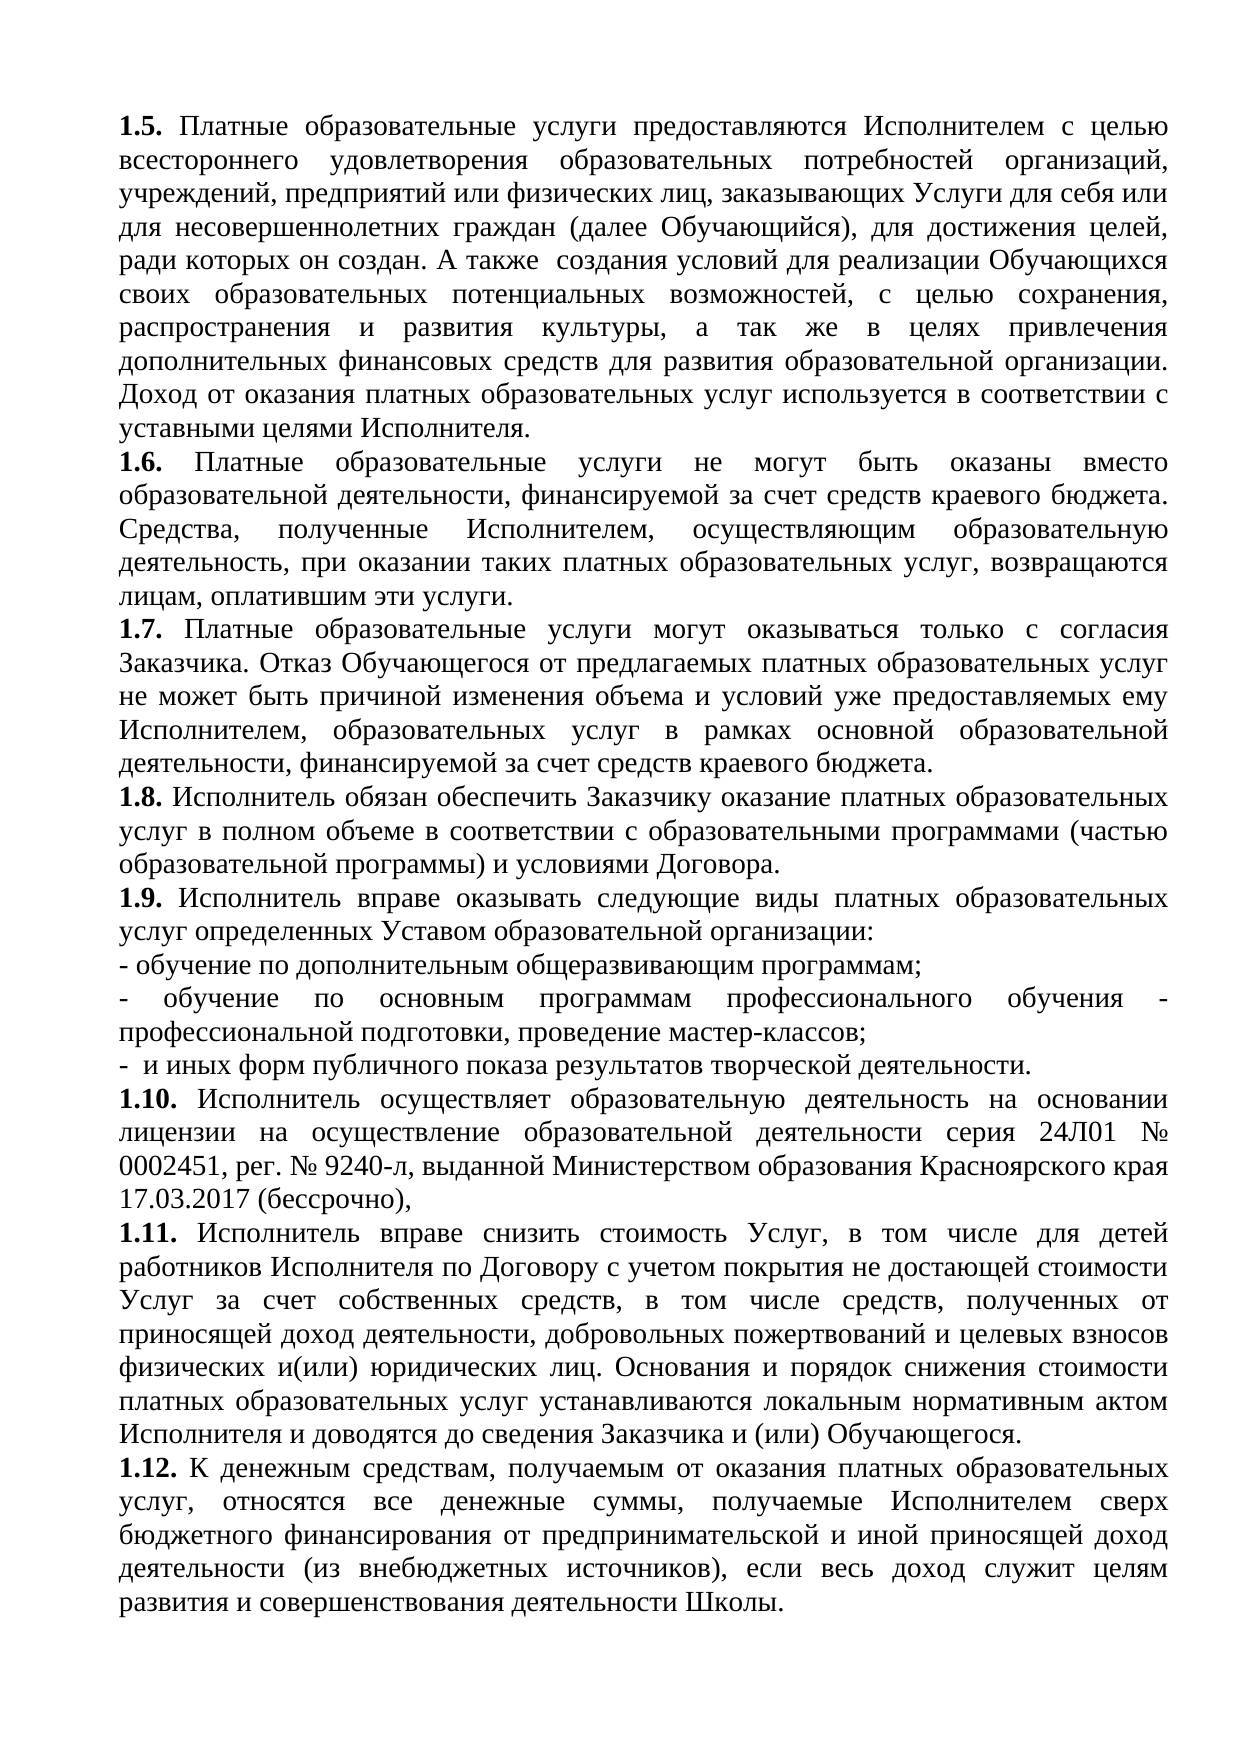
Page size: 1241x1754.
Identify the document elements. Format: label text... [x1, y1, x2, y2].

text 1.7. Платные образовательные услуги могут оказываться только с согласия Заказчика. Отказ Обучающегося от предлагаемых платных образовательных услуг не может быть причиной изменения объема и условий уже предоставляемых ему Исполнителем, образовательных услуг в рамках основной образовательной деятельности, финансируемой за счет средств краевого бюджета. [119, 611, 1169, 779]
text 1.9. Исполнитель вправе оказывать следующие виды платных образовательных услуг определенных Уставом образовательной организации: [119, 880, 1169, 947]
text 1.12. К денежным средствам, получаемым от оказания платных образовательных услуг, относятся все денежные суммы, получаемые Исполнителем сверх бюджетного финансирования от предпринимательской и иной приносящей доход деятельности (из внебюджетных источников), если весь доход служит целям развития и совершенствования деятельности Школы. [119, 1450, 1169, 1618]
text - обучение по основным программам профессионального обучения -профессиональной подготовки, проведение мастер-классов; [119, 980, 1169, 1047]
text - обучение по дополнительным общеразвивающим программам; [119, 947, 1169, 980]
text - и иных форм публичного показа результатов творческой деятельности. [119, 1047, 1169, 1081]
text 1.11. Исполнитель вправе снизить стоимость Услуг, в том числе для детей работников Исполнителя по Договору с учетом покрытия не достающей стоимости Услуг за счет собственных средств, в том числе средств, полученных от приносящей доход деятельности, добровольных пожертвований и целевых взносов физических и(или) юридических лиц. Основания и порядок снижения стоимости платных образовательных услуг устанавливаются локальным нормативным актом Исполнителя и доводятся до сведения Заказчика и (или) Обучающегося. [119, 1215, 1169, 1450]
text 1.10. Исполнитель осуществляет образовательную деятельность на основании лицензии на осуществление образовательной деятельности серия 24Л01 № 0002451, рег. № 9240-л, выданной Министерством образования Красноярского края 17.03.2017 (бессрочно), [119, 1081, 1169, 1215]
text 1.8. Исполнитель обязан обеспечить Заказчику оказание платных образовательных услуг в полном объеме в соответствии с образовательными программами (частью образовательной программы) и условиями Договора. [119, 779, 1169, 880]
text 1.6. Платные образовательные услуги не могут быть оказаны вместо образовательной деятельности, финансируемой за счет средств краевого бюджета. Средства, полученные Исполнителем, осуществляющим образовательную деятельность, при оказании таких платных образовательных услуг, возвращаются лицам, оплатившим эти услуги. [119, 444, 1169, 611]
text 1.5. Платные образовательные услуги предоставляются Исполнителем с целью всестороннего удовлетворения образовательных потребностей организаций, учреждений, предприятий или физических лиц, заказывающих Услуги для себя или для несовершеннолетних граждан (далее Обучающийся), для достижения целей, ради которых он создан. А также создания условий для реализации Обучающихся своих образовательных потенциальных возможностей, с целью сохранения, распространения и развития культуры, а так же в целях привлечения дополнительных финансовых средств для развития образовательной организации. Доход от оказания платных образовательных услуг используется в соответствии с уставными целями Исполнителя. [119, 108, 1169, 444]
